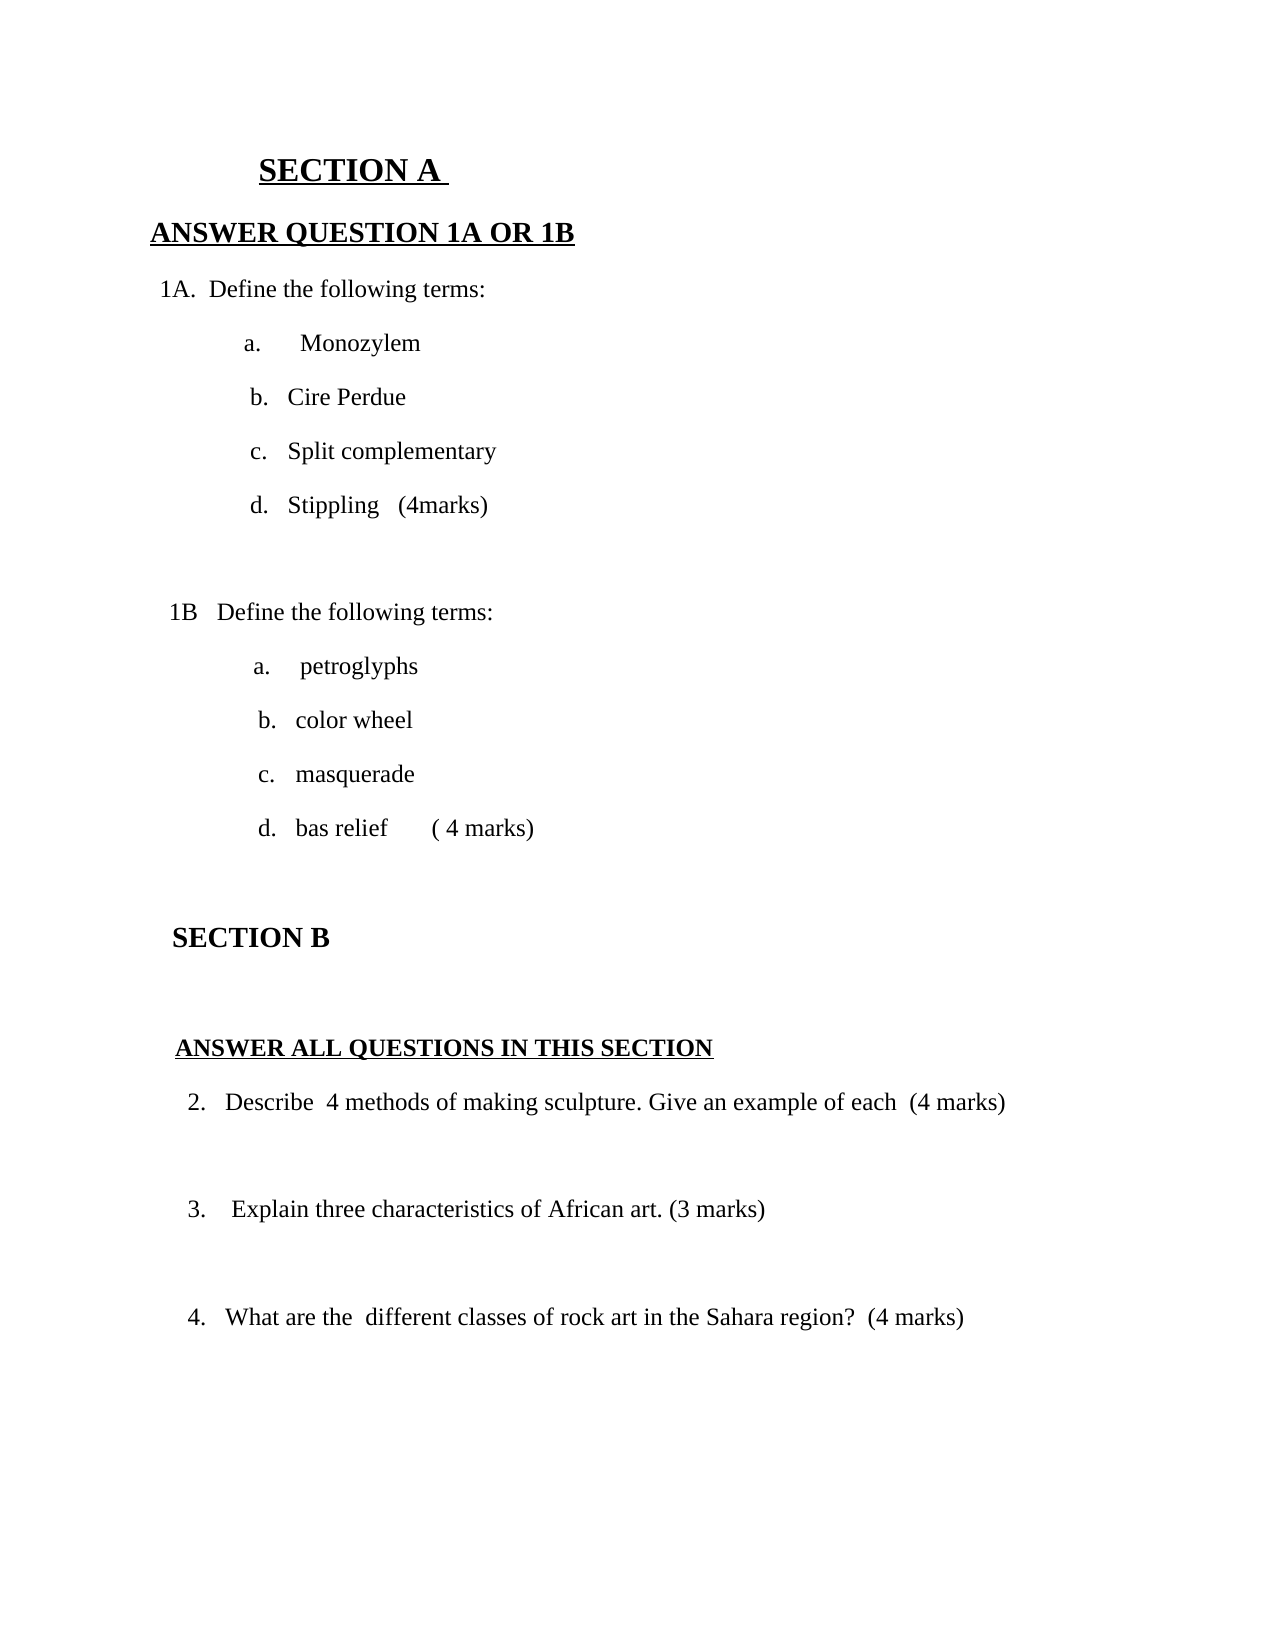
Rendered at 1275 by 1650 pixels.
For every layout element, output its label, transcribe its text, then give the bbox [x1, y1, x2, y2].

list Stippling (4marks) [250, 490, 1125, 518]
list Split complementary [250, 436, 1125, 464]
list Explain three characteristics of African art. (3 marks) [187, 1194, 1125, 1223]
list Monozylem [244, 328, 1125, 357]
list Cire Perdue [250, 382, 1125, 411]
text 1A. Define the following terms: [159, 274, 1125, 303]
list masquerade [258, 759, 1125, 788]
list What are the different classes of rock art in the Sahara region? (4 marks) [187, 1302, 1125, 1331]
text ANSWER ALL QUESTIONS IN THIS SECTION [150, 1033, 1125, 1062]
text 1B Define the following terms: [169, 597, 1125, 626]
list color wheel [258, 705, 1125, 734]
list petroglyphs [253, 651, 1125, 680]
list Describe 4 methods of making sculpture. Give an example of each (4 marks) [187, 1087, 1125, 1116]
text ANSWER QUESTION 1A OR 1B [150, 215, 1125, 248]
text SECTION B [150, 921, 1125, 954]
list bas relief ( 4 marks) [258, 813, 1125, 842]
text SECTION A [150, 150, 1125, 188]
